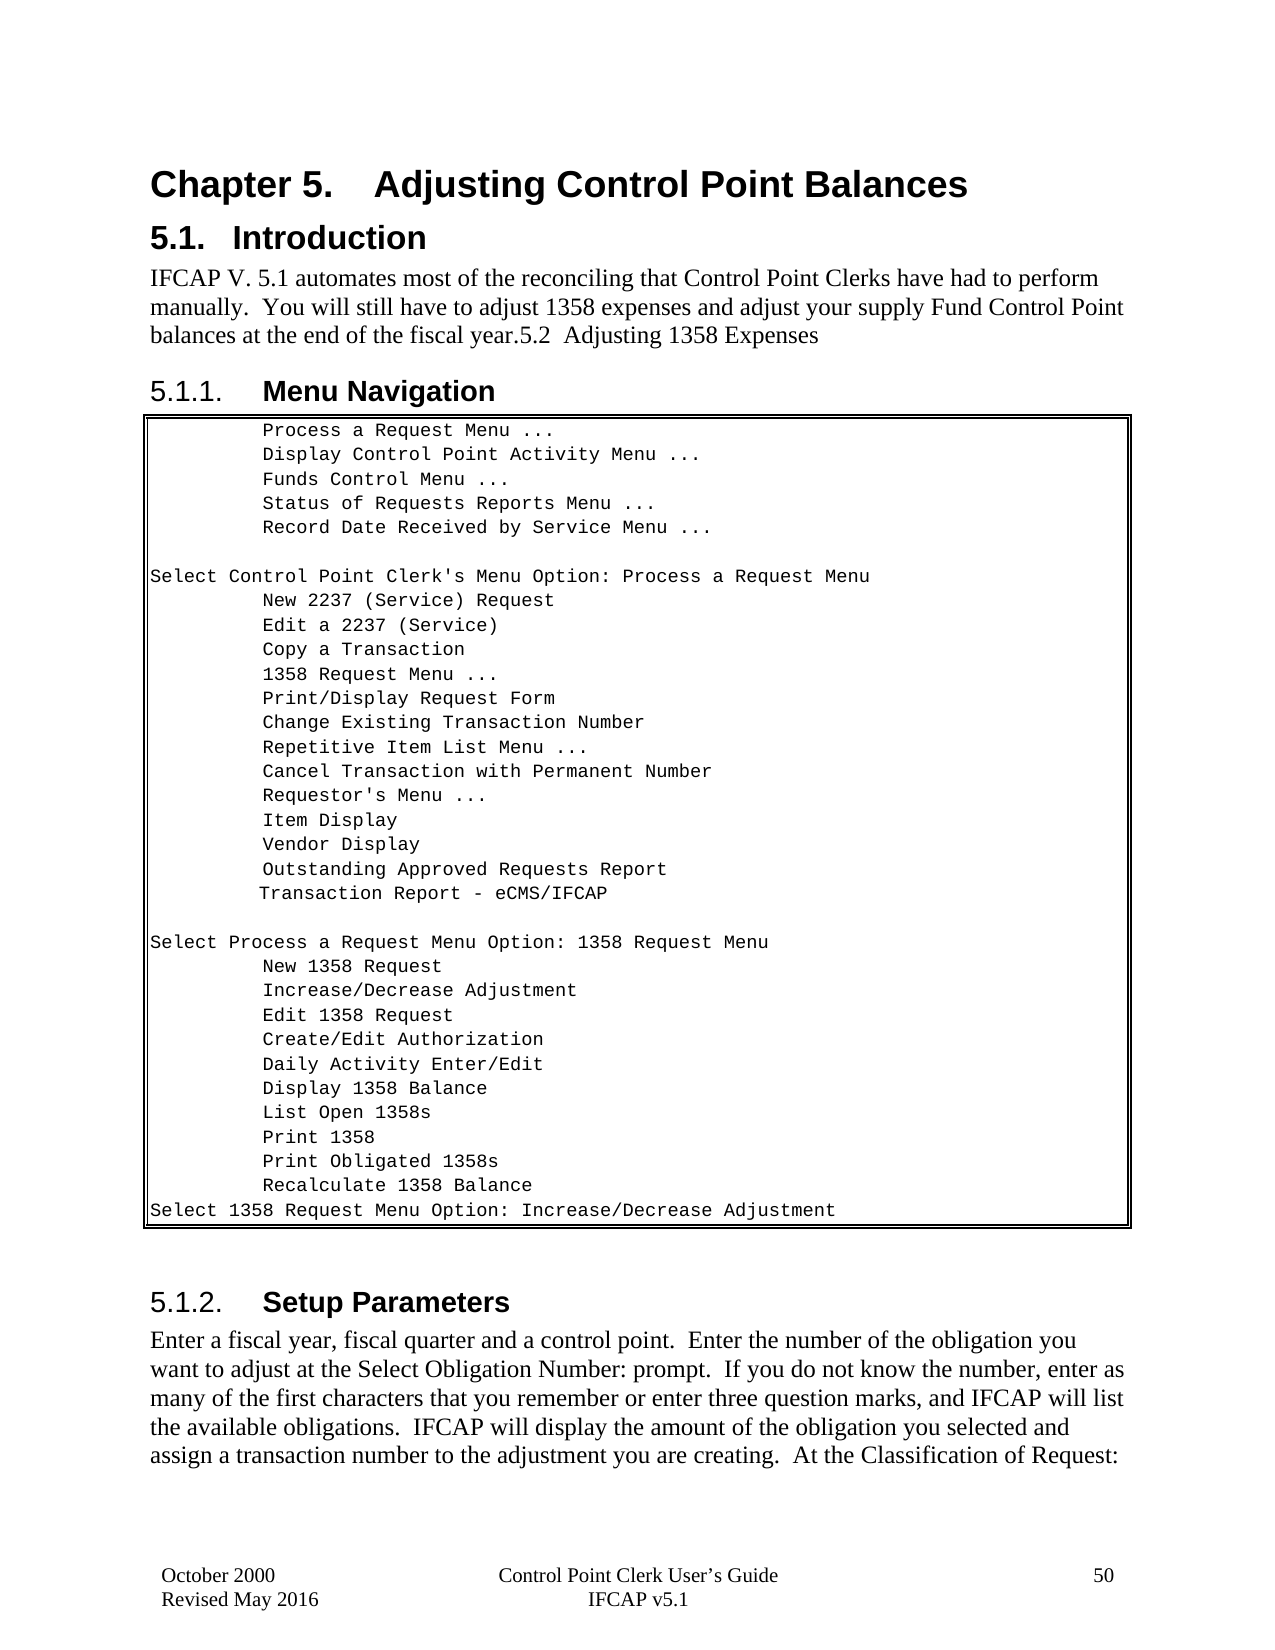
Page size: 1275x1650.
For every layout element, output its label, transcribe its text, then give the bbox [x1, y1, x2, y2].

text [150, 1325, 1125, 1469]
text Edit 1358 Request [148, 999, 1127, 1023]
text Funds Control Menu ... [148, 463, 1127, 487]
text Outstanding Approved Requests Report [148, 853, 1127, 877]
subtitle Menu Navigation [150, 374, 1125, 408]
text Select Control Point Clerk's Menu Option: Process a Request Menu [148, 560, 1127, 584]
text Recalculate 1358 Balance [148, 1169, 1127, 1194]
text Repetitive Item List Menu ... [148, 731, 1127, 755]
text Cancel Transaction with Permanent Number [148, 755, 1127, 779]
text Process a Request Menu ... [148, 419, 1127, 438]
text Select Process a Request Menu Option: 1358 Request Menu [148, 926, 1127, 950]
text Select 1358 Request Menu Option: Increase/Decrease Adjustment [148, 1194, 1127, 1224]
text Change Existing Transaction Number [148, 706, 1127, 731]
text Transaction Report - eCMS/IFCAP [148, 877, 1127, 905]
text Print/Display Request Form [148, 682, 1127, 706]
text Edit a 2237 (Service) [148, 609, 1127, 633]
text New 2237 (Service) Request [148, 584, 1127, 609]
text New 1358 Request [148, 950, 1127, 974]
text IFCAP V. 5.1 automates most of the reconciling that Control Point Clerks have had to perform manually. You will still have to adjust 1358 expenses and adjust your supply Fund Control Point balances at the end of the fiscal year.5.2 Adjusting 1358 Expenses [150, 263, 1125, 349]
subtitle Introduction [150, 218, 1125, 257]
subtitle Adjusting Control Point Balances [150, 162, 1125, 206]
text Display 1358 Balance [148, 1072, 1127, 1096]
text Vendor Display [148, 828, 1127, 853]
text Copy a Transaction [148, 633, 1127, 658]
text Create/Edit Authorization [148, 1023, 1127, 1048]
text 1358 Request Menu ... [148, 658, 1127, 682]
text List Open 1358s [148, 1096, 1127, 1121]
subtitle Setup Parameters [150, 1286, 1125, 1319]
text Print 1358 [148, 1121, 1127, 1145]
text Daily Activity Enter/Edit [148, 1048, 1127, 1072]
text Requestor's Menu ... [148, 779, 1127, 804]
text Status of Requests Reports Menu ... [148, 487, 1127, 511]
text Item Display [148, 804, 1127, 828]
text Record Date Received by Service Menu ... [148, 511, 1127, 539]
text Print Obligated 1358s [148, 1145, 1127, 1169]
text Increase/Decrease Adjustment [148, 974, 1127, 999]
text Display Control Point Activity Menu ... [148, 438, 1127, 463]
